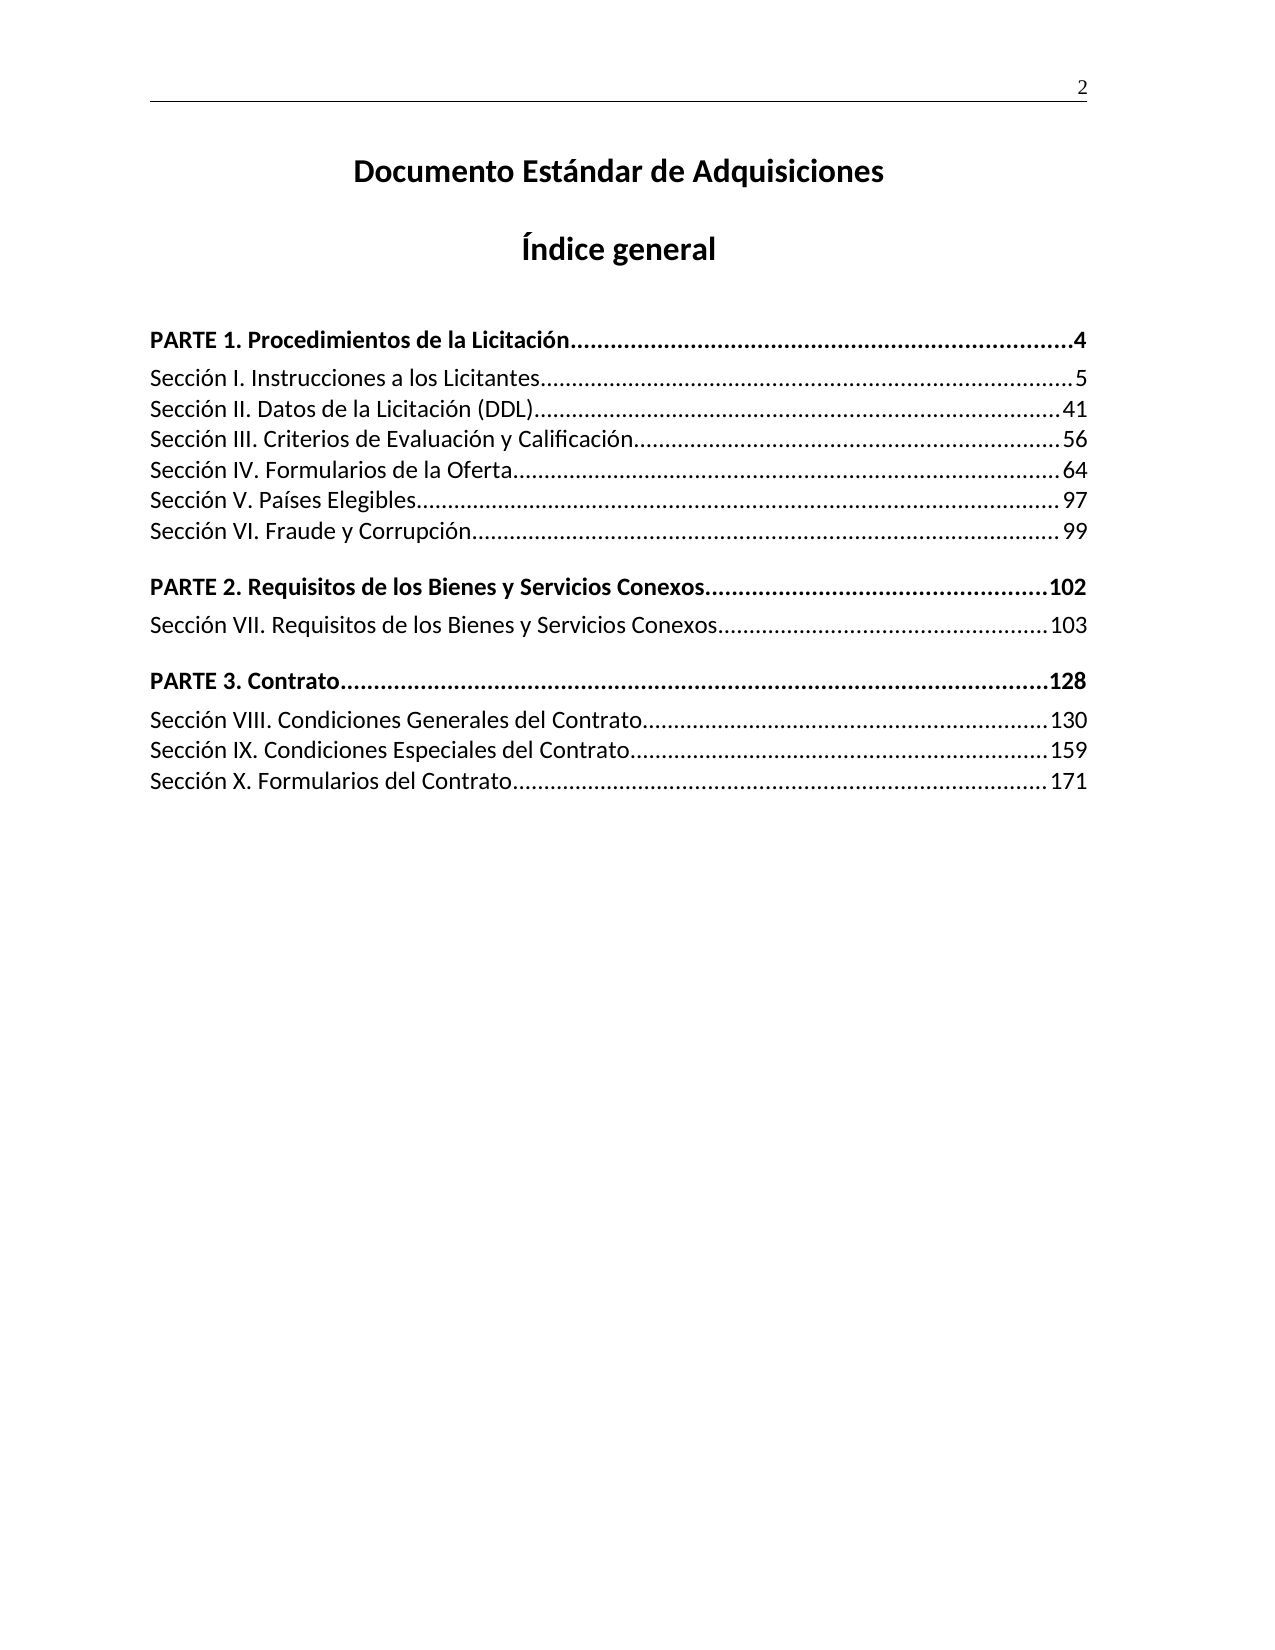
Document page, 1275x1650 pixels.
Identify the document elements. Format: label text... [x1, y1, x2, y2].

text Sección VI. Fraude y Corrupción 99 [150, 515, 1087, 546]
text Sección II. Datos de la Licitación (DDL) 41 [150, 393, 1087, 424]
text Sección VIII. Condiciones Generales del Contrato 130 [150, 704, 1087, 734]
text Índice general [150, 227, 1087, 268]
text PARTE 3. Contrato 128 [150, 665, 1087, 696]
text Sección IX. Condiciones Especiales del Contrato 159 [150, 734, 1087, 765]
text Sección III. Criterios de Evaluación y Calificación 56 [150, 424, 1087, 454]
text Sección I. Instrucciones a los Licitantes 5 [150, 363, 1087, 393]
text Sección X. Formularios del Contrato 171 [150, 765, 1087, 796]
text Sección VII. Requisitos de los Bienes y Servicios Conexos 103 [150, 609, 1087, 640]
text PARTE 1. Procedimientos de la Licitación 4 [150, 324, 1087, 354]
text Documento Estándar de Adquisiciones [150, 150, 1087, 191]
text Sección IV. Formularios de la Oferta 64 [150, 454, 1087, 485]
text Sección V. Países Elegibles 97 [150, 485, 1087, 515]
text PARTE 2. Requisitos de los Bienes y Servicios Conexos 102 [150, 571, 1087, 601]
